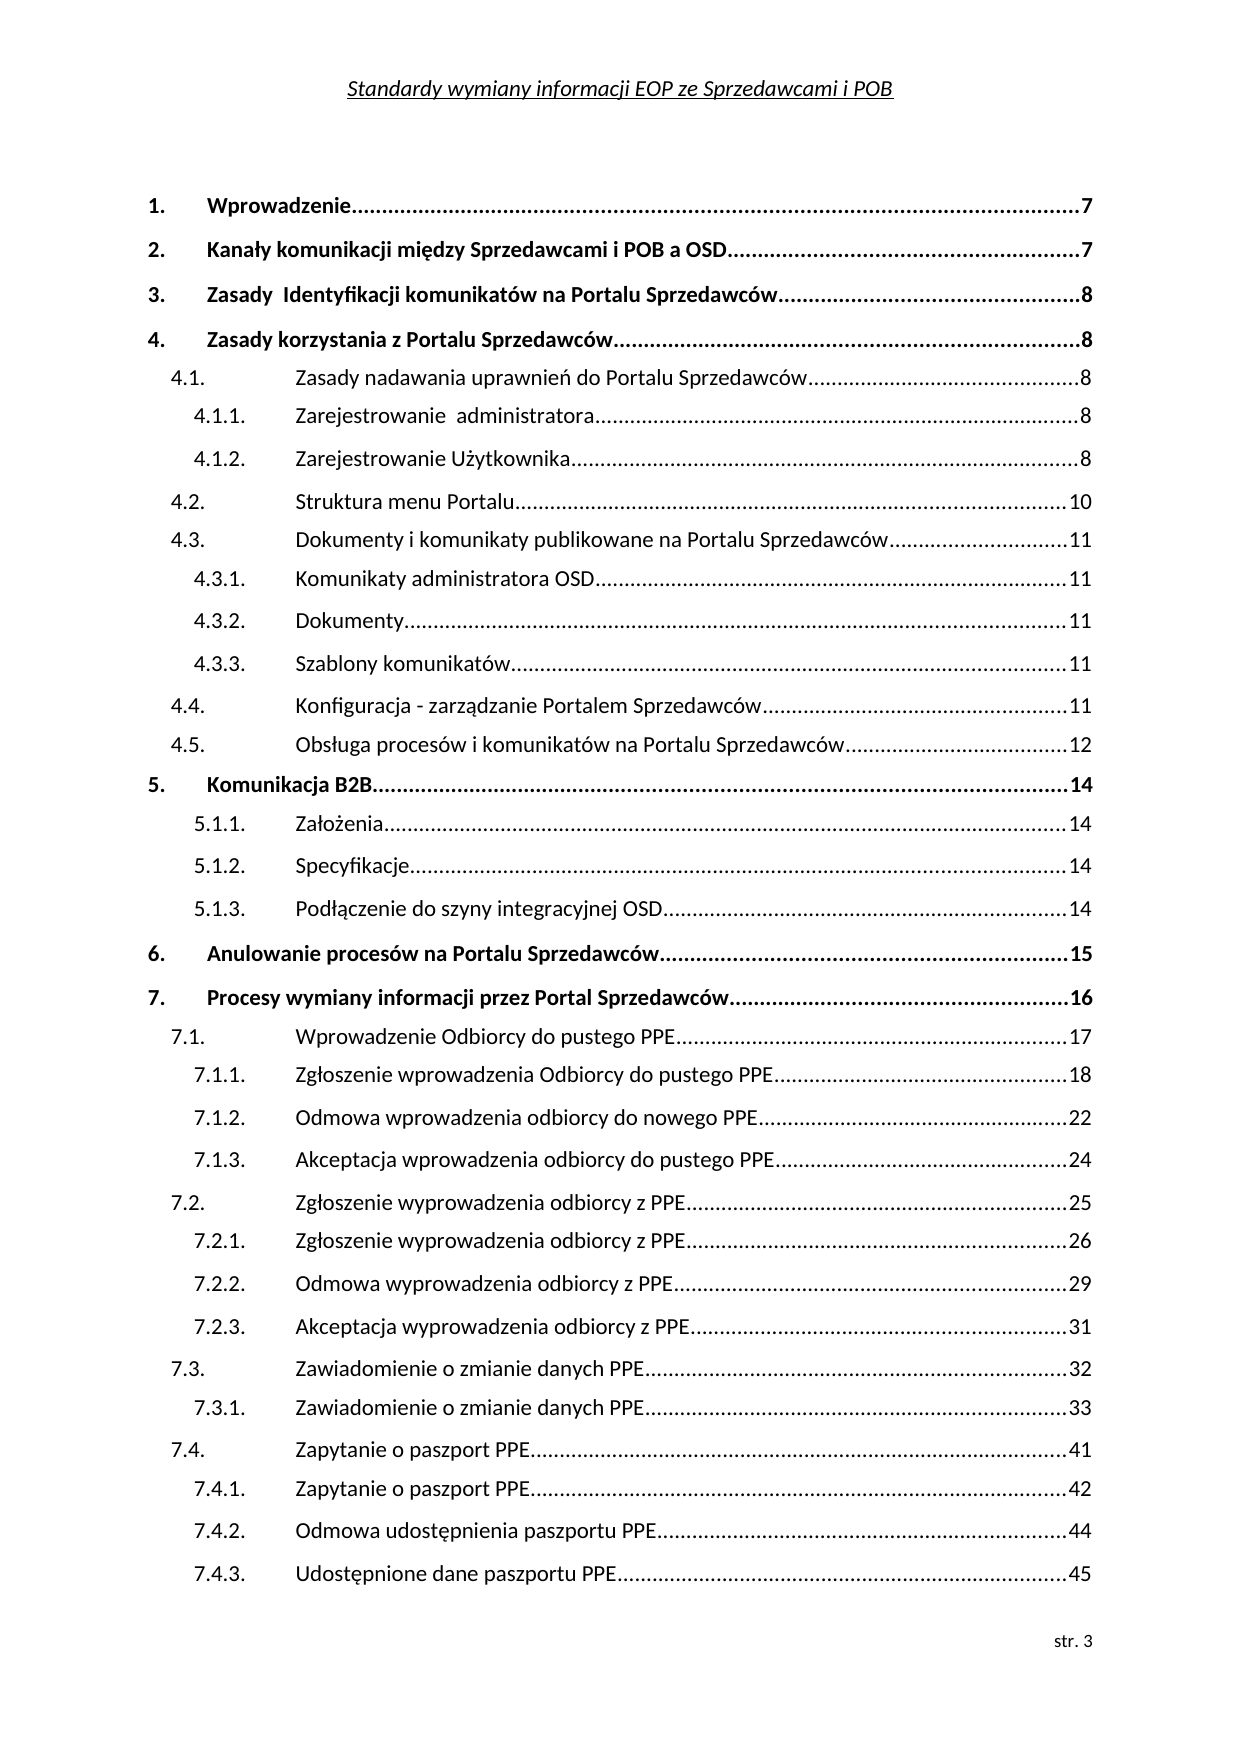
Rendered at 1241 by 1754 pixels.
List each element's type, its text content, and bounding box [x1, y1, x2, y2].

text 4.1.1. Zarejestrowanie administratora 8 [193, 402, 1092, 430]
text 4.3.1. Komunikaty administratora OSD 11 [193, 564, 1092, 592]
text 7.1. Wprowadzenie Odbiorcy do pustego PPE 17 [171, 1022, 1092, 1050]
text 7.2.2. Odmowa wyprowadzenia odbiorcy z PPE 29 [193, 1269, 1092, 1297]
text 7.1.2. Odmowa wprowadzenia odbiorcy do nowego PPE 22 [193, 1103, 1092, 1131]
text 4.3.2. Dokumenty 11 [193, 606, 1092, 634]
text 5. Komunikacja B2B 14 [148, 771, 1092, 798]
text 5.1.3. Podłączenie do szyny integracyjnej OSD 14 [193, 894, 1092, 922]
text 3. Zasady Identyfikacji komunikatów na Portalu Sprzedawców 8 [148, 280, 1092, 308]
text 7.1.1. Zgłoszenie wprowadzenia Odbiorcy do pustego PPE 18 [193, 1060, 1092, 1088]
text 7.2.3. Akceptacja wyprowadzenia odbiorcy z PPE 31 [193, 1312, 1092, 1340]
text 7.3.1. Zawiadomienie o zmianie danych PPE 33 [193, 1393, 1092, 1421]
text 4.4. Konfiguracja - zarządzanie Portalem Sprzedawców 11 [171, 692, 1092, 719]
text 5.1.1. Założenia 14 [193, 809, 1092, 837]
text 7.2.1. Zgłoszenie wyprowadzenia odbiorcy z PPE 26 [193, 1227, 1092, 1255]
text 4.1. Zasady nadawania uprawnień do Portalu Sprzedawców 8 [171, 363, 1092, 391]
text 4.1.2. Zarejestrowanie Użytkownika 8 [193, 444, 1092, 472]
text 7.2. Zgłoszenie wyprowadzenia odbiorcy z PPE 25 [171, 1188, 1092, 1216]
text 4.3.3. Szablony komunikatów 11 [193, 649, 1092, 677]
text 7.3. Zawiadomienie o zmianie danych PPE 32 [171, 1354, 1092, 1382]
text 7.4.2. Odmowa udostępnienia paszportu PPE 44 [193, 1517, 1092, 1544]
text 5.1.2. Specyfikacje 14 [193, 852, 1092, 879]
text 6. Anulowanie procesów na Portalu Sprzedawców 15 [148, 939, 1092, 967]
text 1. Wprowadzenie 7 [148, 191, 1092, 219]
text 7.4.1. Zapytanie o paszport PPE 42 [193, 1474, 1092, 1502]
text 4.3. Dokumenty i komunikaty publikowane na Portalu Sprzedawców 11 [171, 525, 1092, 553]
text 4. Zasady korzystania z Portalu Sprzedawców 8 [148, 325, 1092, 353]
text 4.2. Struktura menu Portalu 10 [171, 487, 1092, 515]
text 7. Procesy wymiany informacji przez Portal Sprzedawców 16 [148, 983, 1092, 1012]
text 7.4.3. Udostępnione dane paszportu PPE 45 [193, 1559, 1092, 1587]
text 4.5. Obsługa procesów i komunikatów na Portalu Sprzedawców 12 [171, 730, 1092, 758]
text 7.1.3. Akceptacja wprowadzenia odbiorcy do pustego PPE 24 [193, 1146, 1092, 1174]
text 7.4. Zapytanie o paszport PPE 41 [171, 1436, 1092, 1463]
text 2. Kanały komunikacji między Sprzedawcami i POB a OSD 7 [148, 235, 1092, 263]
